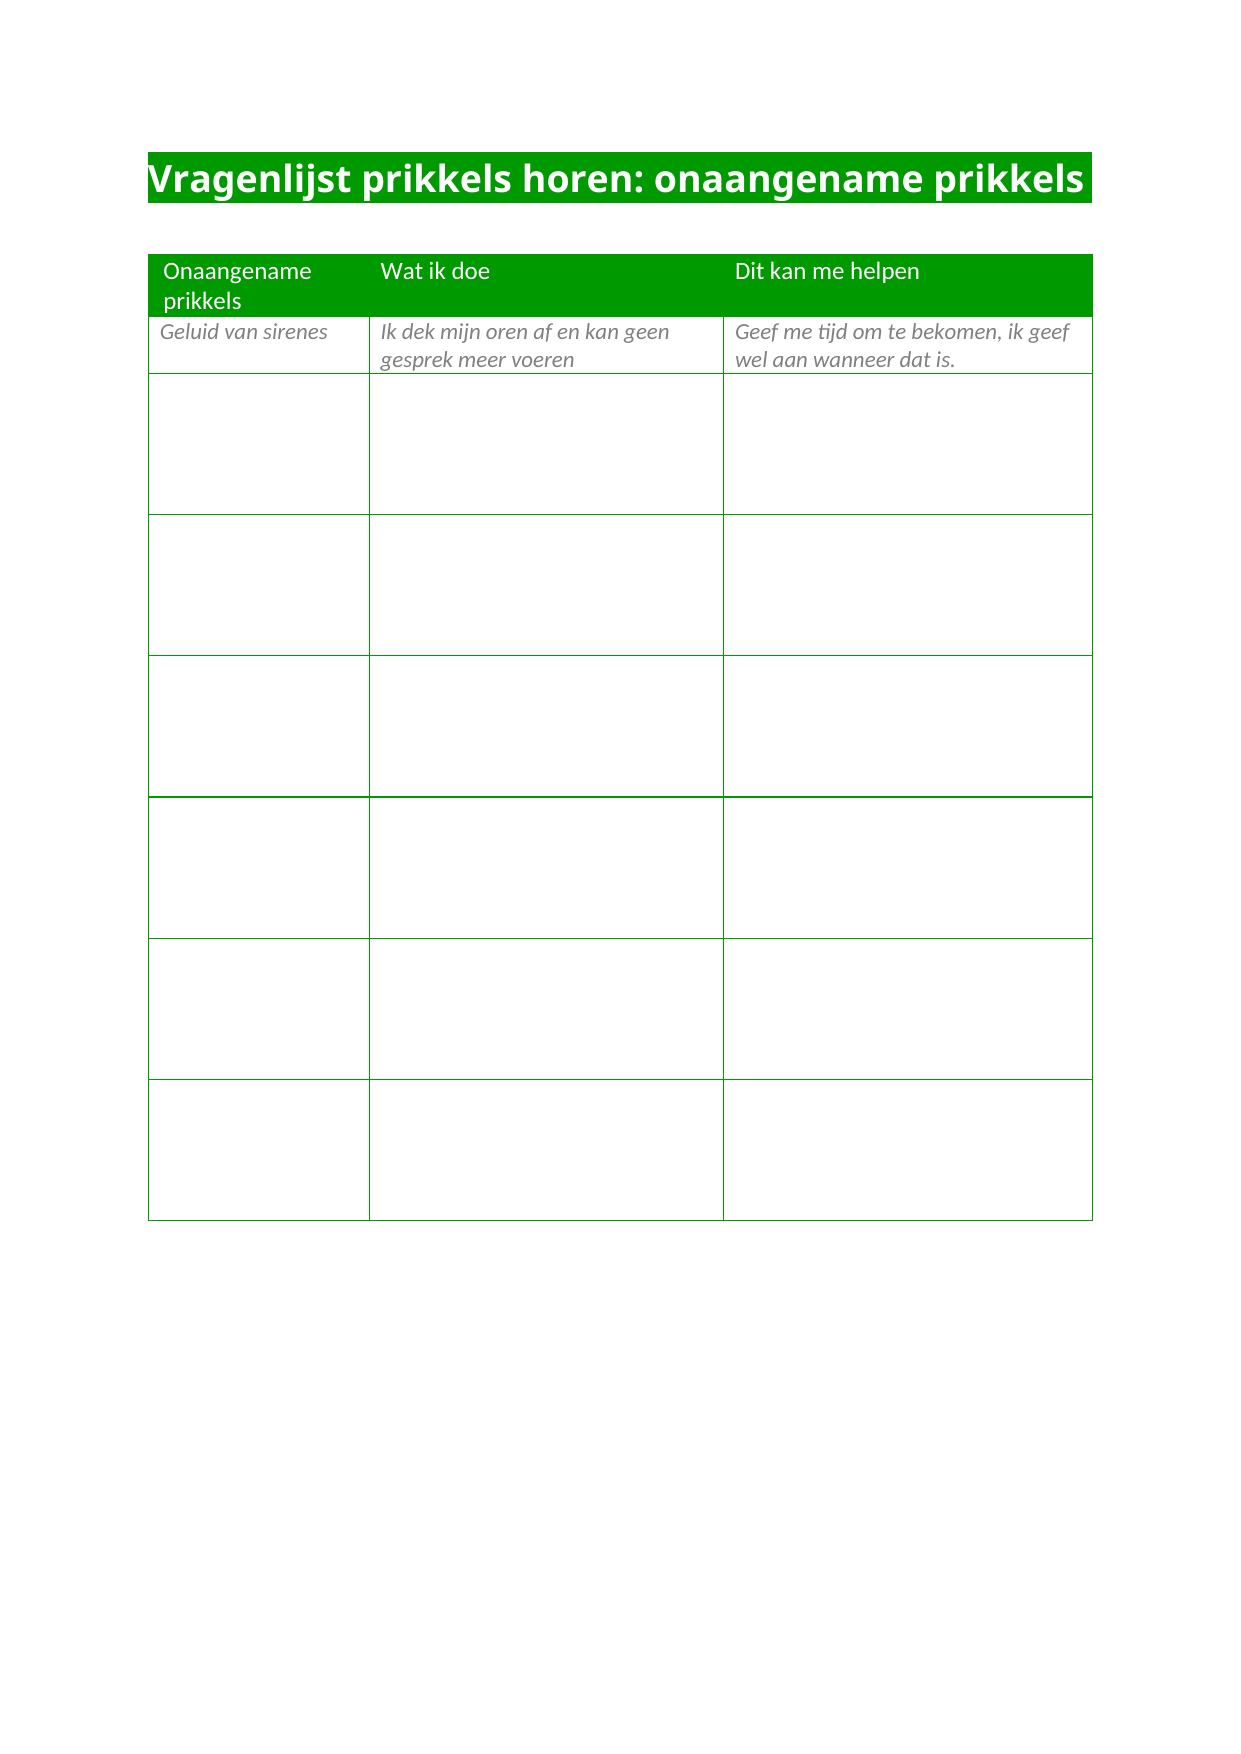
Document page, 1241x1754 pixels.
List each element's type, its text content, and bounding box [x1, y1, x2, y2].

table_cell [724, 374, 1092, 514]
table_cell [370, 939, 723, 1079]
table_cell [149, 374, 369, 514]
table_header Onaangename prikkels [149, 255, 369, 316]
table_cell [149, 515, 369, 655]
table_header Wat ik doe [370, 255, 723, 316]
table_cell [724, 939, 1092, 1079]
table_cell [149, 656, 369, 796]
table_cell Geluid van sirenes [149, 317, 369, 373]
table_cell [370, 515, 723, 655]
table_cell [149, 939, 369, 1079]
table_cell Geef me tijd om te bekomen, ik geef wel aan wanneer dat is. [724, 317, 1092, 373]
table_cell [370, 1080, 723, 1220]
table_cell [370, 798, 723, 938]
table_cell [149, 798, 369, 938]
table_cell [724, 656, 1092, 796]
table_cell [370, 374, 723, 514]
subtitle Vragenlijst prikkels horen: onaangename prikkels [148, 152, 1092, 203]
table_cell [149, 1080, 369, 1220]
table_cell [370, 656, 723, 796]
table_cell Ik dek mijn oren af en kan geen gesprek meer voeren [370, 317, 723, 373]
table_cell [724, 798, 1092, 938]
table_cell [724, 515, 1092, 655]
table_cell [724, 1080, 1092, 1220]
table_header Dit kan me helpen [724, 255, 1092, 316]
